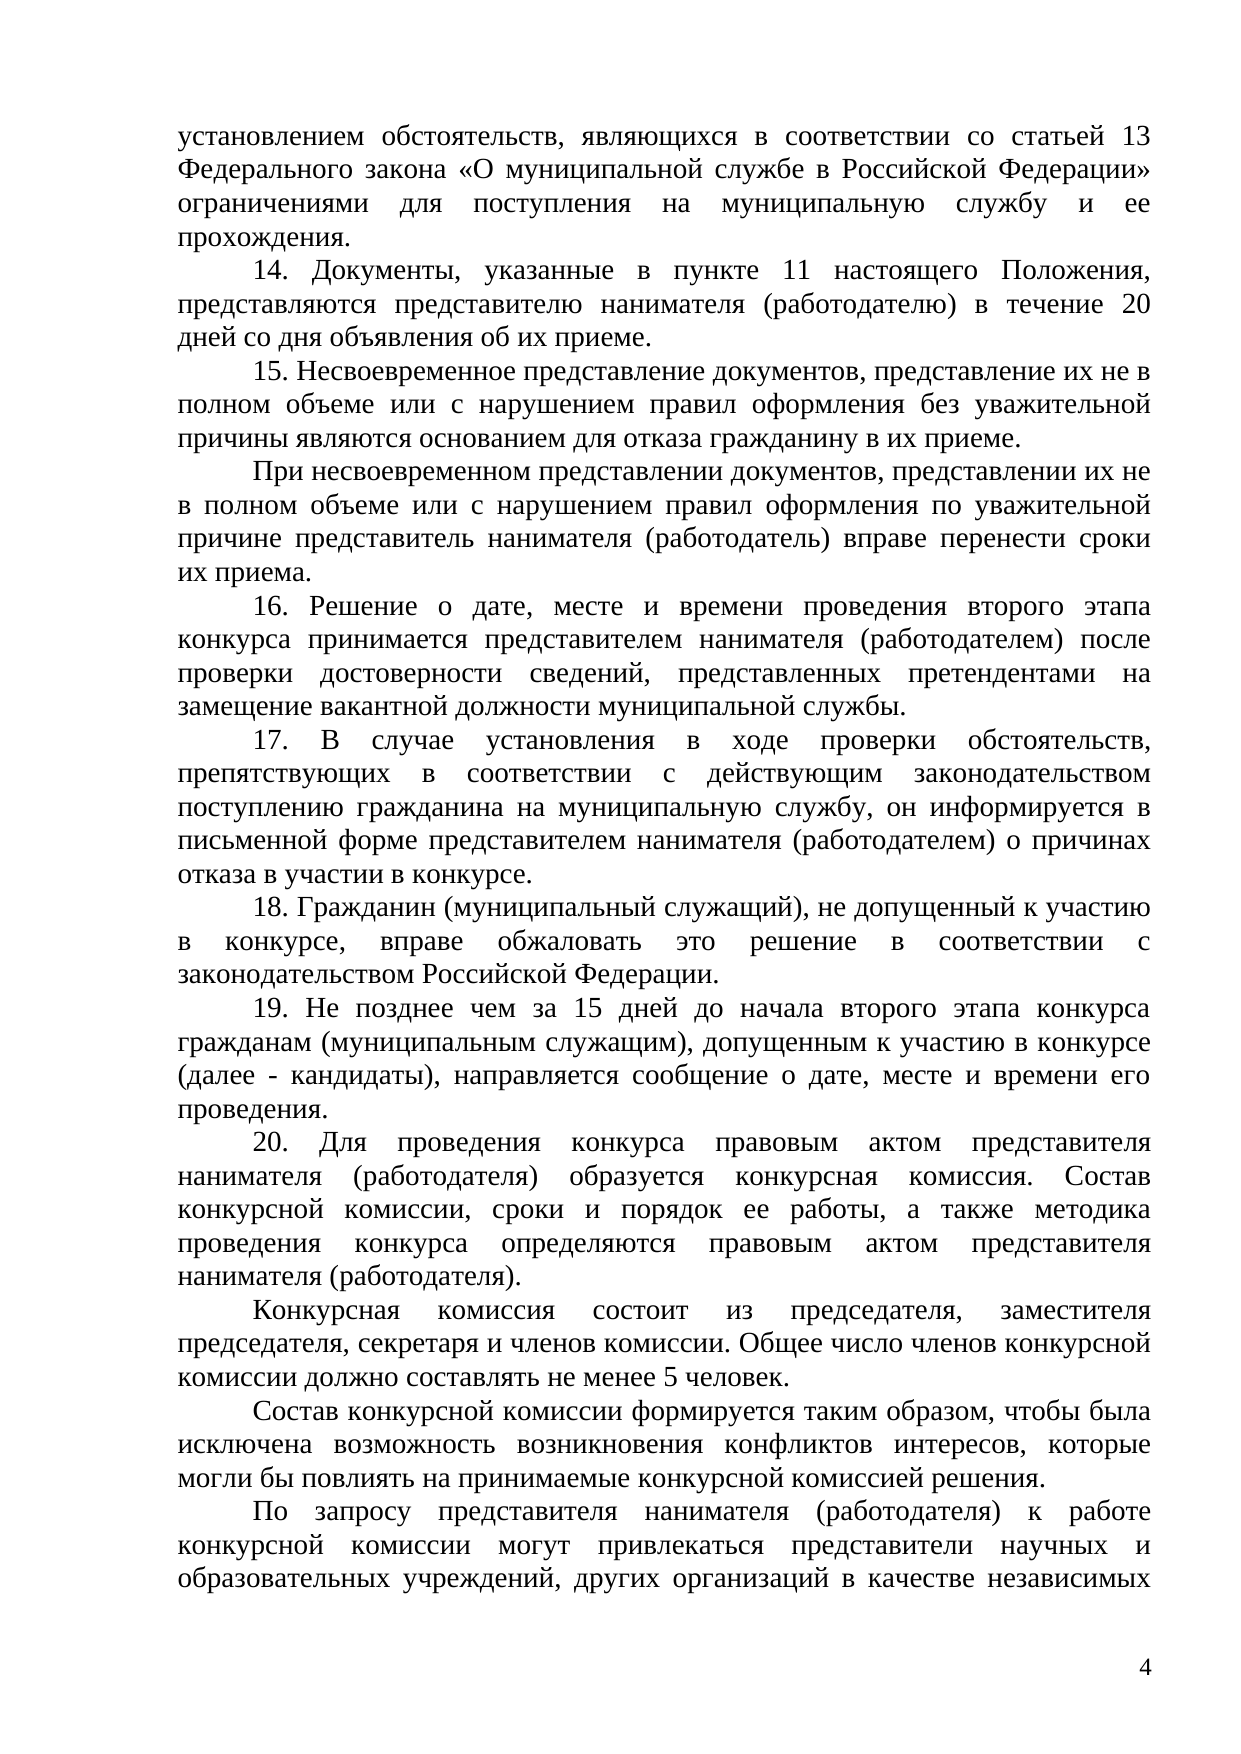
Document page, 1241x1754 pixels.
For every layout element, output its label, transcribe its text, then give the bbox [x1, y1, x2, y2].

text 17. В случае установления в ходе проверки обстоятельств, препятствующих в соответствии с действующим законодательством поступлению гражданина на муниципальную службу, он информируется в письменной форме представителем нанимателя (работодателем) о причинах отказа в участии в конкурсе. [177, 722, 1152, 889]
text Конкурсная комиссия состоит из председателя, заместителя председателя, секретаря и членов комиссии. Общее число членов конкурсной комиссии должно составлять не менее 5 человек. [177, 1292, 1152, 1393]
text 19. Не позднее чем за 15 дней до начала второго этапа конкурса гражданам (муниципальным служащим), допущенным к участию в конкурсе (далее - кандидаты), направляется сообщение о дате, месте и времени его проведения. [177, 990, 1152, 1124]
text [177, 1493, 1152, 1594]
text Состав конкурсной комиссии формируется таким образом, чтобы была исключена возможность возникновения конфликтов интересов, которые могли бы повлиять на принимаемые конкурсной комиссией решения. [177, 1393, 1152, 1493]
text 15. Несвоевременное представление документов, представление их не в полном объеме или с нарушением правил оформления без уважительной причины являются основанием для отказа гражданину в их приеме. [177, 353, 1152, 453]
text 18. Гражданин (муниципальный служащий), не допущенный к участию в конкурсе, вправе обжаловать это решение в соответствии с законодательством Российской Федерации. [177, 889, 1152, 990]
text 20. Для проведения конкурса правовым актом представителя нанимателя (работодателя) образуется конкурсная комиссия. Состав конкурсной комиссии, сроки и порядок ее работы, а также методика проведения конкурса определяются правовым актом представителя нанимателя (работодателя). [177, 1124, 1152, 1292]
text 16. Решение о дате, месте и времени проведения второго этапа конкурса принимается представителем нанимателя (работодателем) после проверки достоверности сведений, представленных претендентами на замещение вакантной должности муниципальной службы. [177, 588, 1152, 722]
text При несвоевременном представлении документов, представлении их не в полном объеме или с нарушением правил оформления по уважительной причине представитель нанимателя (работодатель) вправе перенести сроки их приема. [177, 453, 1152, 588]
text 14. Документы, указанные в пункте 11 настоящего Положения, представляются представителю нанимателя (работодателю) в течение 20 дней со дня объявления об их приеме. [177, 252, 1152, 353]
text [177, 118, 1152, 252]
